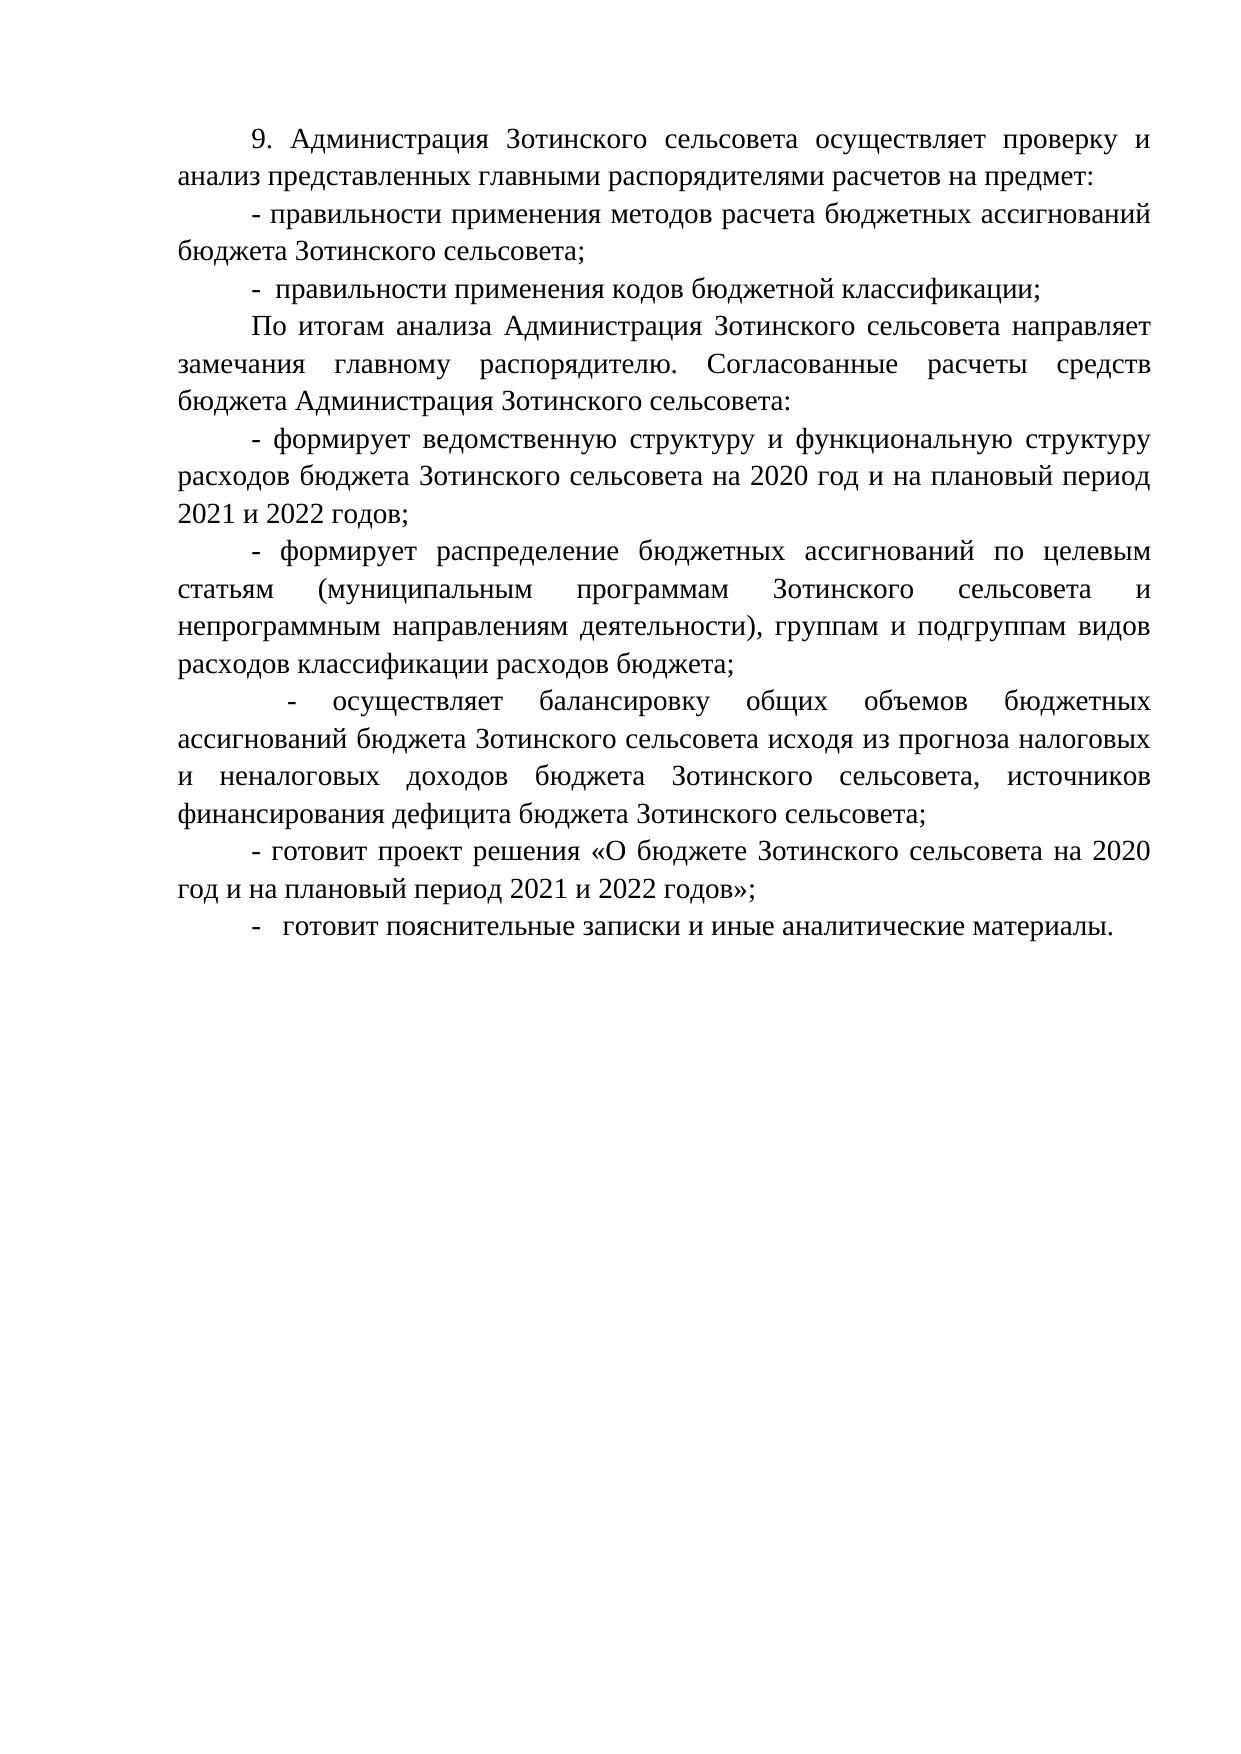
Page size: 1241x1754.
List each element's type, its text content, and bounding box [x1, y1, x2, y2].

text - осуществляет балансировку общих объемов бюджетных ассигнований бюджета Зотинского сельсовета исходя из прогноза налоговых и неналоговых доходов бюджета Зотинского сельсовета, источников финансирования дефицита бюджета Зотинского сельсовета; [177, 681, 1152, 831]
text 9. Администрация Зотинского сельсовета осуществляет проверку и анализ представленных главными распорядителями расчетов на предмет: [177, 118, 1152, 193]
text - формирует ведомственную структуру и функциональную структуру расходов бюджета Зотинского сельсовета на 2020 год и на плановый период 2021 и 2022 годов; [177, 418, 1152, 531]
text - готовит проект решения «О бюджете Зотинского сельсовета на 2020 год и на плановый период 2021 и 2022 годов»; [177, 831, 1152, 906]
text - правильности применения методов расчета бюджетных ассигнований бюджета Зотинского сельсовета; [177, 193, 1152, 268]
text По итогам анализа Администрация Зотинского сельсовета направляет замечания главному распорядителю. Согласованные расчеты средств бюджета Администрация Зотинского сельсовета: [177, 306, 1152, 418]
text - правильности применения кодов бюджетной классификации; [177, 268, 1152, 306]
text - формирует распределение бюджетных ассигнований по целевым статьям (муниципальным программам Зотинского сельсовета и непрограммным направлениям деятельности), группам и подгруппам видов расходов классификации расходов бюджета; [177, 531, 1152, 681]
text - готовит пояснительные записки и иные аналитические материалы. [177, 906, 1152, 943]
